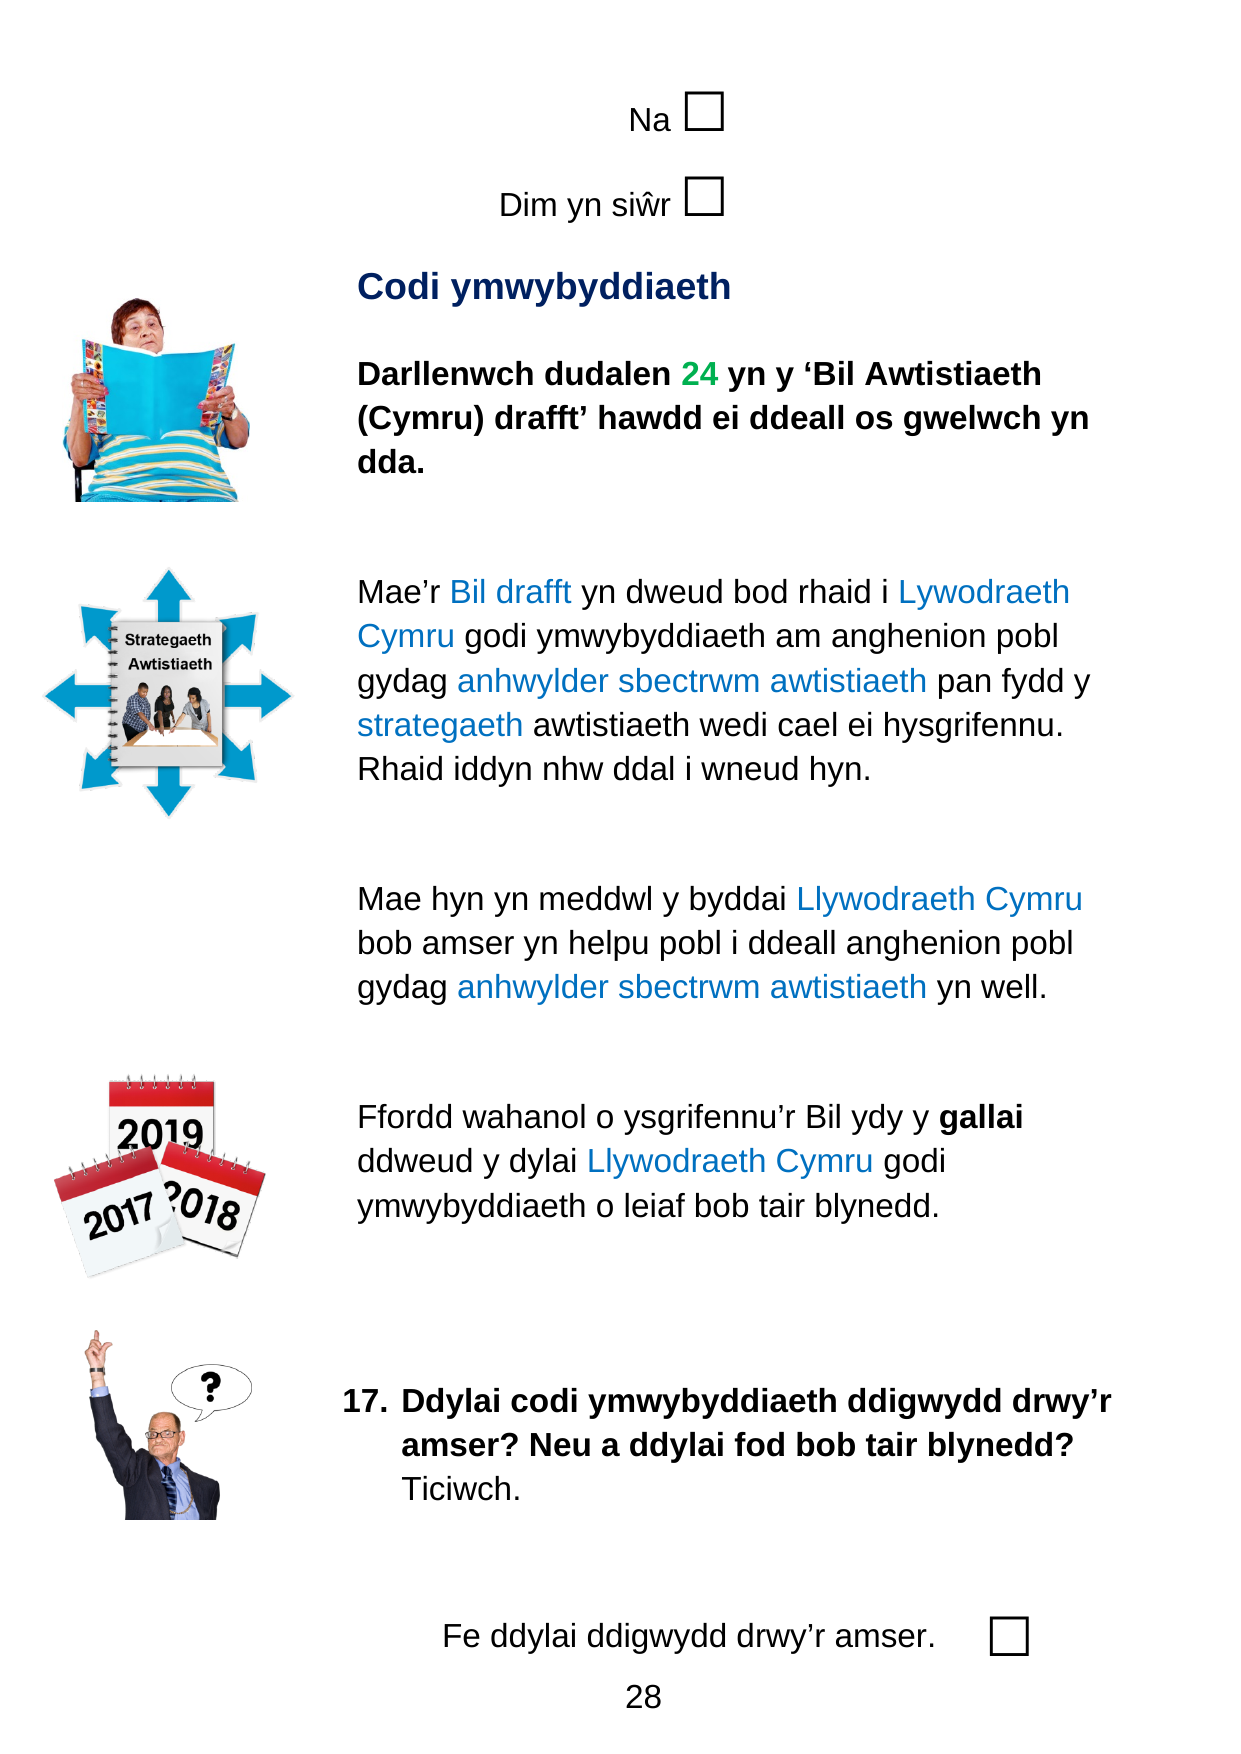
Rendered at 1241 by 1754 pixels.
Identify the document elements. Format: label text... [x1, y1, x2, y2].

picture [40, 565, 296, 821]
text Mae hyn yn meddwl y byddai Llywodraeth Cymru bob amser yn helpu pobl i ddeall anghenion pobl gydag anhwylder sbectrwm awtistiaeth yn well. [357, 879, 1137, 1006]
list Dim yn siŵr [225, 159, 728, 232]
subtitle Codi ymwybyddiaeth [357, 264, 1137, 307]
picture [62, 298, 250, 502]
picture [84, 1330, 252, 1520]
text Mae’r Bil drafft yn dweud bod rhaid i Lywodraeth Cymru godi ymwybyddiaeth am anghenion pobl gydag anhwylder sbectrwm awtistiaeth pan fydd y strategaeth awtistiaeth wedi cael ei hysgrifennu. Rhaid iddyn nhw ddal i wneud hyn. [357, 572, 1137, 787]
text Ffordd wahanol o ysgrifennu’r Bil ydy y gallai ddweud y dylai Llywodraeth Cymru godi ymwybyddiaeth o leiaf bob tair blynedd. [357, 1097, 1137, 1224]
picture [53, 1063, 270, 1280]
table_header Fe ddylai ddigwydd drwy’r amser. [427, 1599, 973, 1673]
text Ticiwch. [401, 1469, 1142, 1507]
list Ddylai codi ymwybyddiaeth ddigwydd drwy’r amser? Neu a ddylai fod bob tair blynedd? [342, 1381, 1142, 1463]
text Darllenwch dudalen 24 yn y ‘Bil Awtistiaeth (Cymru) drafft’ hawdd ei ddeall os gwelwch yn dda. [357, 354, 1137, 481]
table_header [974, 1599, 1113, 1673]
list Na [225, 74, 728, 148]
